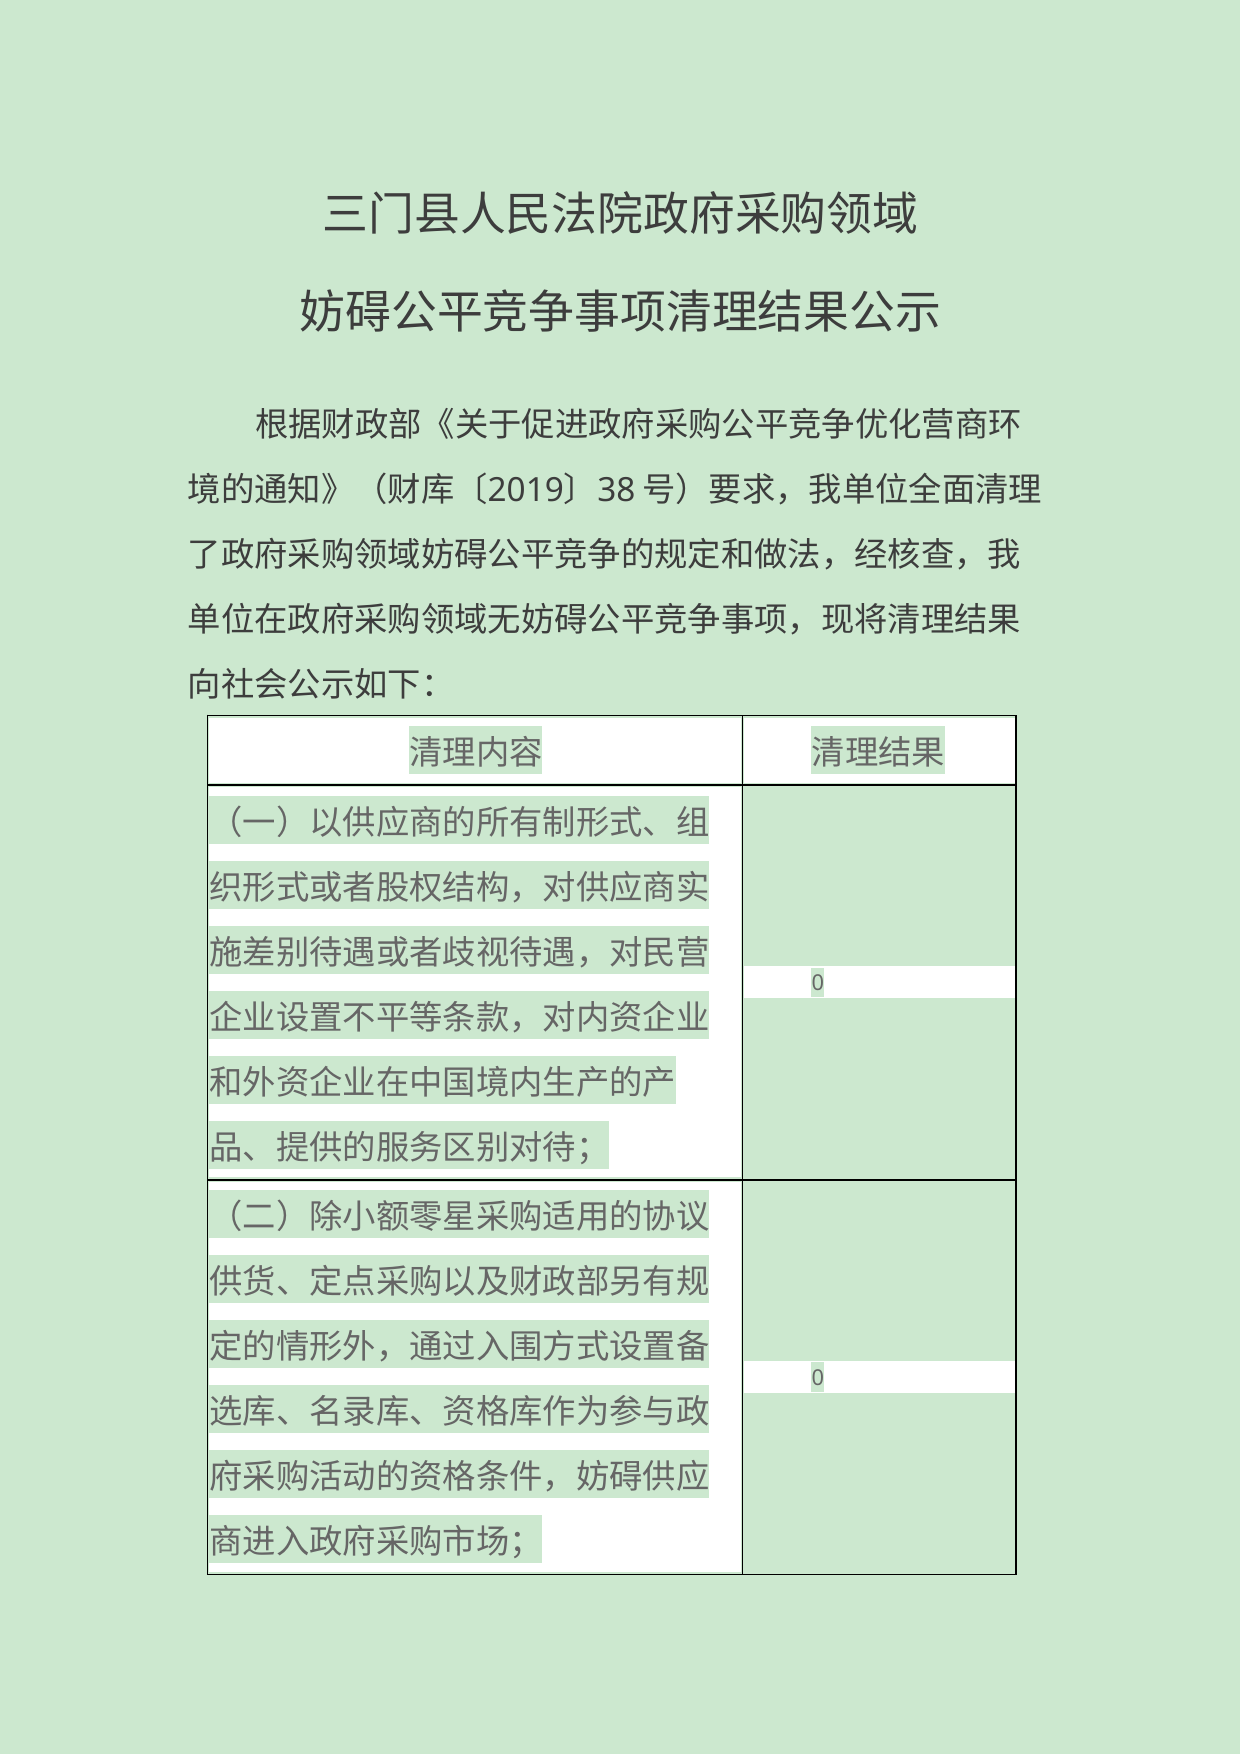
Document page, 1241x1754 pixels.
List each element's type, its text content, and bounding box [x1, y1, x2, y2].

text 三门县人民法院政府采购领域 [187, 162, 1053, 259]
text 妨碍公平竞争事项清理结果公示 [187, 259, 1053, 357]
text 根据财政部《关于促进政府采购公平竞争优化营商环境的通知》（财库〔2019〕38号）要求，我单位全面清理了政府采购领域妨碍公平竞争的规定和做法，经核查，我单位在政府采购领域无妨碍公平竞争事项，现将清理结果向社会公示如下： [187, 389, 1053, 714]
table_cell 0 [743, 1181, 1015, 1573]
table_cell 0 [743, 786, 1015, 1179]
